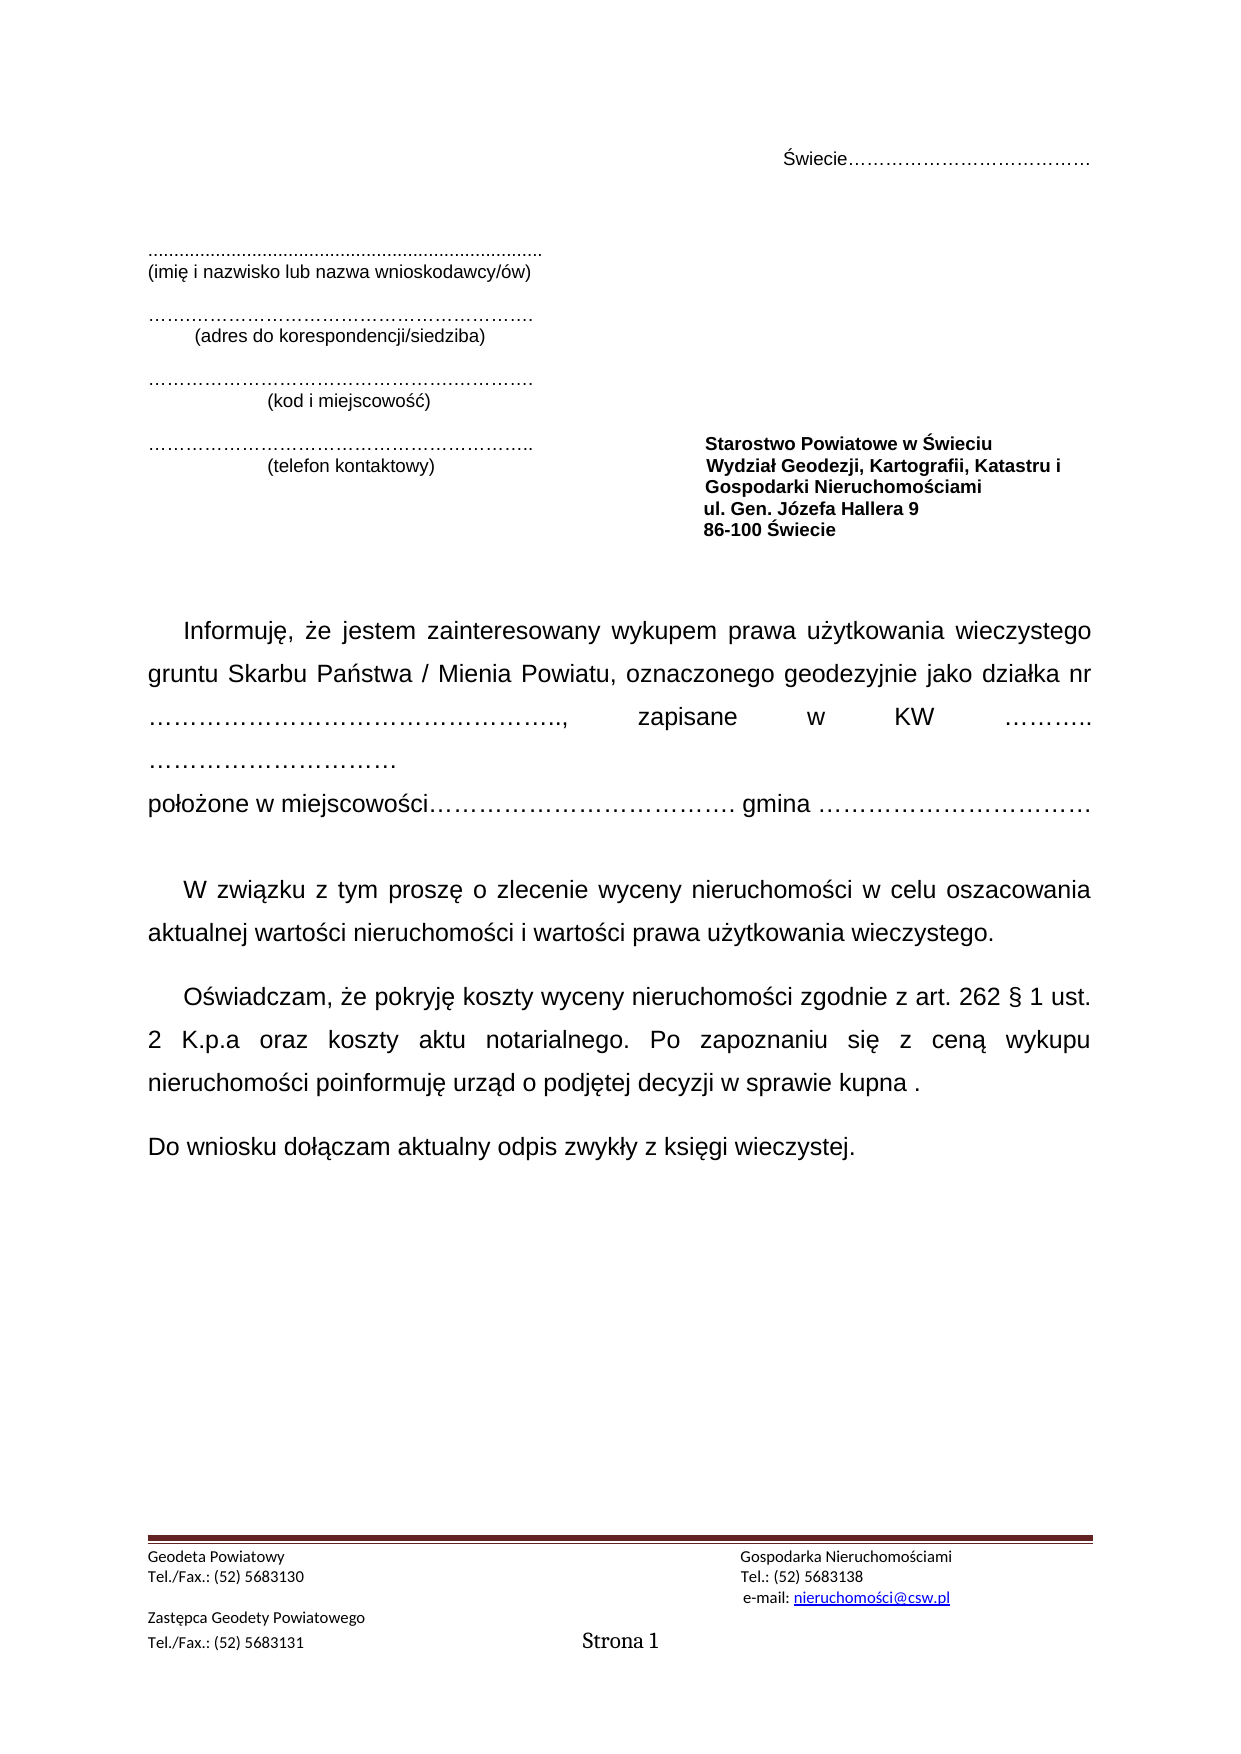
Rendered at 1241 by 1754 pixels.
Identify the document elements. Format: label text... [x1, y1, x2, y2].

text (kod i miejscowość) [148, 390, 1093, 411]
text ul. Gen. Józefa Hallera 9 [148, 498, 1093, 519]
text ............................................................................ [148, 239, 1093, 260]
text 86-100 Świecie [148, 519, 1093, 541]
text (adres do korespondencji/siedziba) [148, 325, 1093, 347]
text …………………………………………………….. Starostwo Powiatowe w Świeciu [148, 433, 1093, 454]
text Do wniosku dołączam aktualny odpis zwykły z księgi wieczystej. [148, 1132, 1093, 1161]
text (imię i nazwisko lub nazwa wnioskodawcy/ów) [148, 260, 1093, 282]
text …….………………………………………………. [148, 303, 1093, 325]
text Świecie………………………………… [148, 148, 1093, 169]
text (telefon kontaktowy) Wydział Geodezji, Kartografii, Katastru i [148, 454, 1093, 476]
text Informuję, że jestem zainteresowany wykupem prawa użytkowania wieczystego gruntu Skarbu Państwa / Mienia Powiatu, oznaczonego geodezyjnie jako działka nr ………………………………………….., zapisane w KW ………..………………………… [148, 616, 1093, 774]
text Oświadczam, że pokryję koszty wyceny nieruchomości zgodnie z art. 262 § 1 ust. 2 K.p.a oraz koszty aktu notarialnego. Po zapoznaniu się z ceną wykupu nieruchomości poinformuję urząd o podjętej decyzji w sprawie kupna . [148, 982, 1093, 1097]
text położone w miejscowości………………………………. gmina …………………………… [148, 789, 1093, 817]
text W związku z tym proszę o zlecenie wyceny nieruchomości w celu oszacowania aktualnej wartości nieruchomości i wartości prawa użytkowania wieczystego. [148, 875, 1093, 947]
text Gospodarki Nieruchomościami [148, 476, 1093, 498]
text ………………………………………….…………. [148, 368, 1093, 390]
